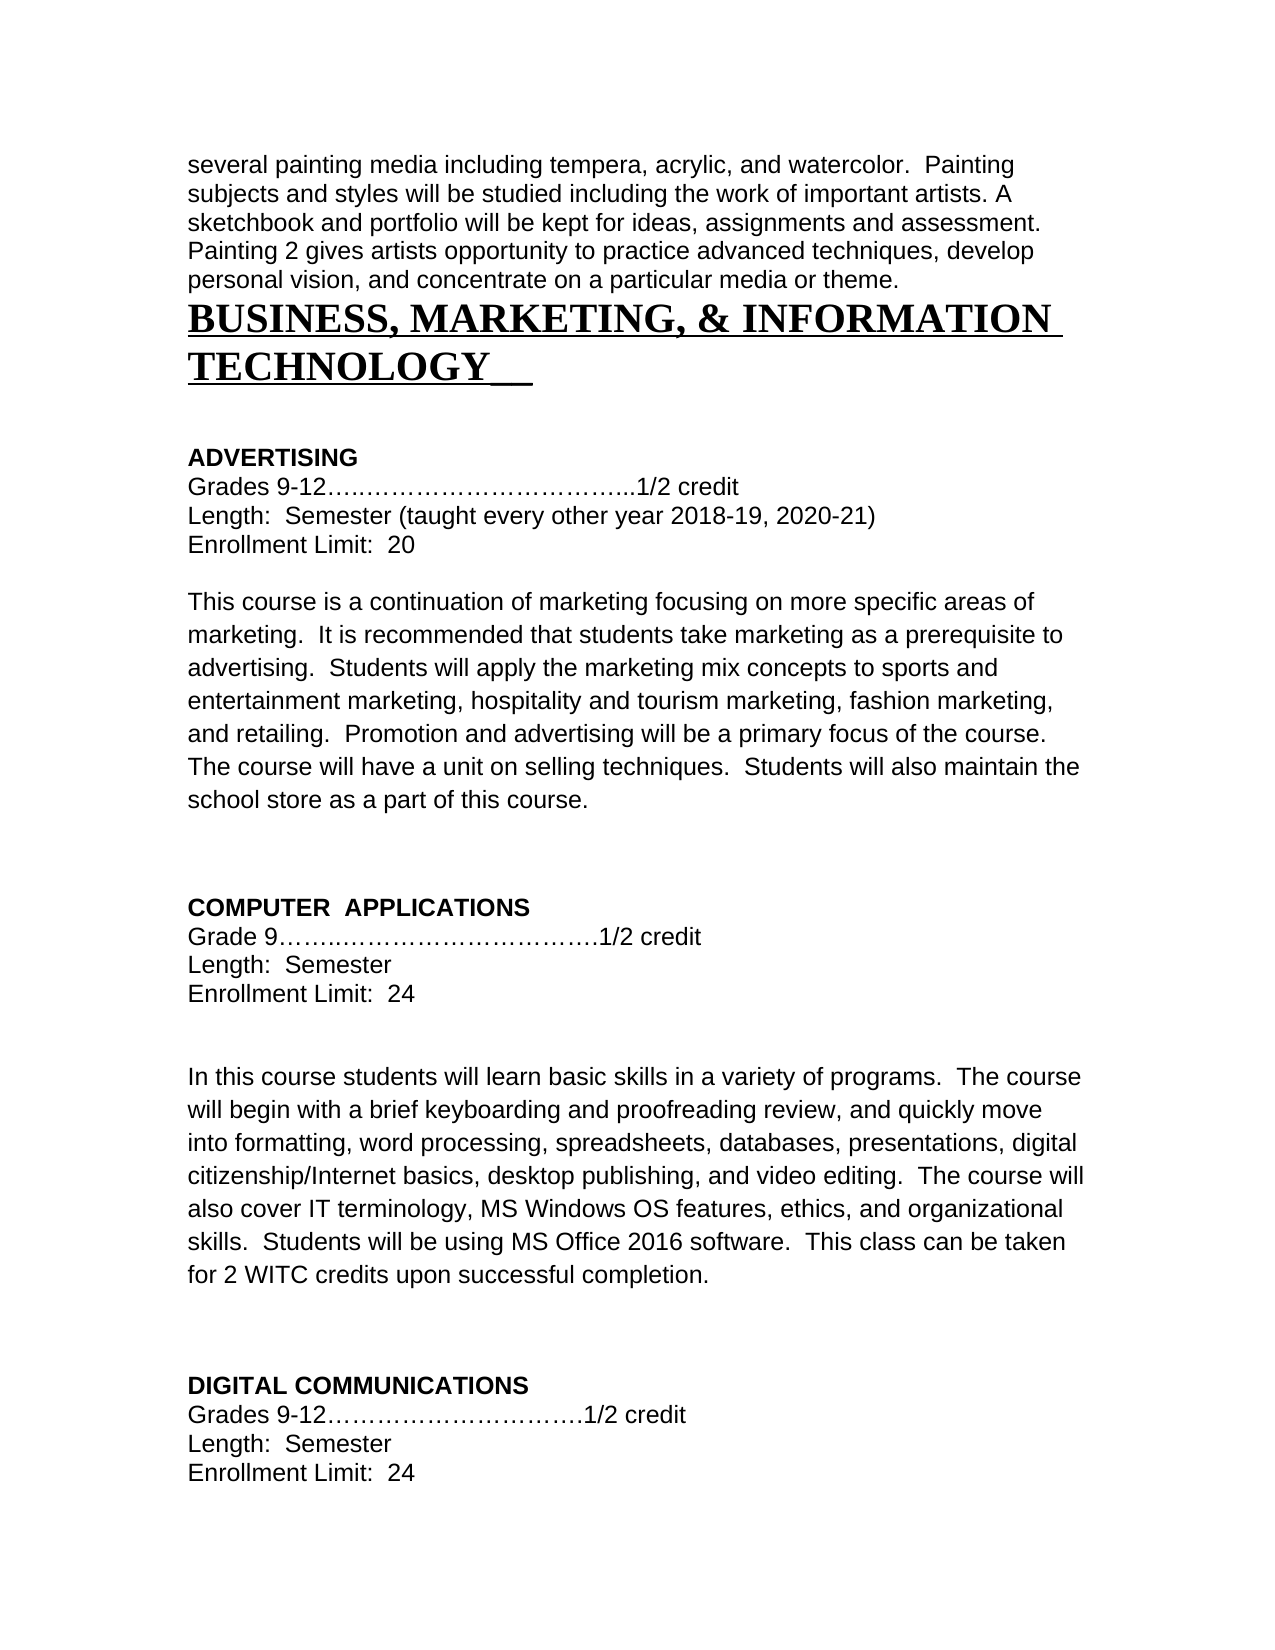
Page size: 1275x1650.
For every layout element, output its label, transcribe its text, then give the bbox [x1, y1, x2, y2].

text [187, 150, 1087, 294]
text In this course students will learn basic skills in a variety of programs. The course will begin with a brief keyboarding and proofreading review, and quickly move into formatting, word processing, spreadsheets, databases, presentations, digital citizenship/Internet basics, desktop publishing, and video editing. The course will also cover IT terminology, MS Windows OS features, ethics, and organizational skills. Students will be using MS Office 2016 software. This class can be taken for 2 WITC credits upon successful completion. [187, 1062, 1087, 1289]
text Enrollment Limit: 20 [187, 530, 1087, 558]
text Enrollment Limit: 24 [187, 979, 1087, 1008]
text Grades 9-12………………………….1/2 credit [187, 1400, 1087, 1429]
text Grades 9-12…..…………………………...1/2 credit [187, 472, 1087, 501]
text BUSINESS, MARKETING, & INFORMATION TECHNOLOGY__ [187, 294, 1087, 389]
text Length: Semester [187, 1429, 1087, 1458]
text Grade 9……..………………………….1/2 credit [187, 922, 1087, 951]
text Length: Semester [187, 951, 1087, 979]
text Length: Semester (taught every other year 2018-19, 2020-21) [187, 501, 1087, 530]
text DIGITAL COMMUNICATIONS [187, 1371, 1087, 1400]
text This course is a continuation of marketing focusing on more specific areas of marketing. It is recommended that students take marketing as a prerequisite to advertising. Students will apply the marketing mix concepts to sports and entertainment marketing, hospitality and tourism marketing, fashion marketing, and retailing. Promotion and advertising will be a primary focus of the course. The course will have a unit on selling techniques. Students will also maintain the school store as a part of this course. [187, 587, 1087, 814]
text COMPUTER APPLICATIONS [187, 893, 1087, 922]
text ADVERTISING [187, 443, 1087, 472]
text Enrollment Limit: 24 [187, 1458, 1087, 1486]
